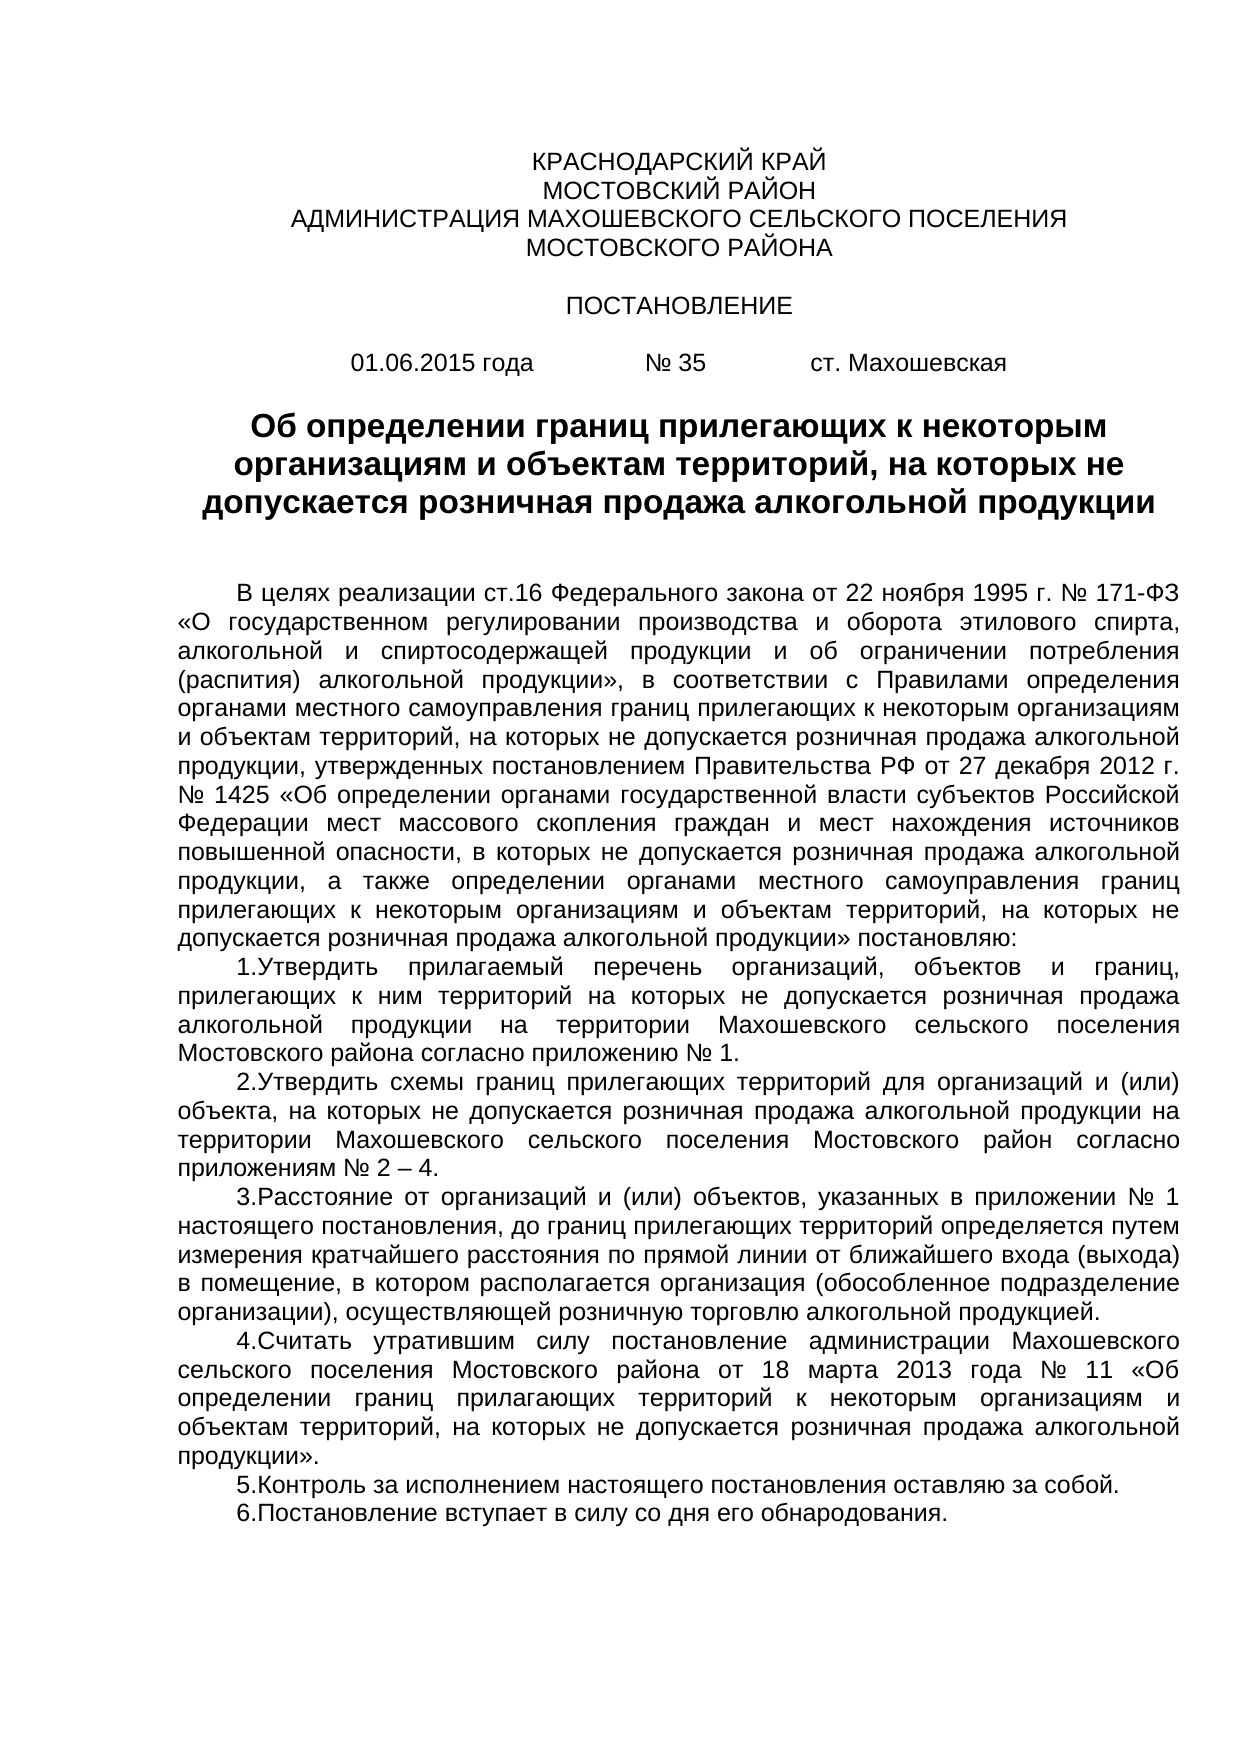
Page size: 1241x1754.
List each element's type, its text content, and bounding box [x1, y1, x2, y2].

list АДМИНИСТРАЦИЯ МАХОШЕВСКОГО СЕЛЬСКОГО ПОСЕЛЕНИЯ [177, 204, 1181, 233]
text 6.Постановление вступает в силу со дня его обнародования. [177, 1498, 1181, 1527]
text 3.Расстояние от организаций и (или) объектов, указанных в приложении № 1 настоящего постановления, до границ прилегающих территорий определяется путем измерения кратчайшего расстояния по прямой линии от ближайшего входа (выхода) в помещение, в котором располагается организация (обособленное подразделение организации), осуществляющей розничную торговлю алкогольной продукцией. [177, 1182, 1181, 1326]
text 01.06.2015 года № 35 ст. Махошевская [177, 348, 1181, 377]
text В целях реализации ст.16 Федерального закона от 22 ноября 1995 г. № 171-ФЗ «О государственном регулировании производства и оборота этилового спирта, алкогольной и спиртосодержащей продукции и об ограничении потребления (распития) алкогольной продукции», в соответствии с Правилами определения органами местного самоуправления границ прилегающих к некоторым организациям и объектам территорий, на которых не допускается розничная продажа алкогольной продукции, утвержденных постановлением Правительства РФ от 27 декабря 2012 г. № 1425 «Об определении органами государственной власти субъектов Российской Федерации мест массового скопления граждан и мест нахождения источников повышенной опасности, в которых не допускается розничная продажа алкогольной продукции, а также определении органами местного самоуправления границ прилегающих к некоторым организациям и объектам территорий, на которых не допускается розничная продажа алкогольной продукции» постановляю: [177, 578, 1181, 952]
list МОСТОВСКИЙ РАЙОН [177, 176, 1181, 204]
text 2.Утвердить схемы границ прилегающих территорий для организаций и (или) объекта, на которых не допускается розничная продажа алкогольной продукции на территории Махошевского сельского поселения Мостовского район согласно приложениям № 2 – 4. [177, 1067, 1181, 1182]
text ПОСТАНОВЛЕНИЕ [177, 291, 1181, 319]
text 5.Контроль за исполнением настоящего постановления оставляю за собой. [177, 1470, 1181, 1498]
list КРАСНОДАРСКИЙ КРАЙ [177, 147, 1181, 176]
text Об определении границ прилегающих к некоторым организациям и объектам территорий, на которых не допускается розничная продажа алкогольной продукции [177, 406, 1181, 521]
text 4.Считать утратившим силу постановление администрации Махошевского сельского поселения Мостовского района от 18 марта 2013 года № 11 «Об определении границ прилагающих территорий к некоторым организациям и объектам территорий, на которых не допускается розничная продажа алкогольной продукции». [177, 1326, 1181, 1470]
list МОСТОВСКОГО РАЙОНА [177, 233, 1181, 262]
text 1.Утвердить прилагаемый перечень организаций, объектов и границ, прилегающих к ним территорий на которых не допускается розничная продажа алкогольной продукции на территории Махошевского сельского поселения Мостовского района согласно приложению № 1. [177, 952, 1181, 1067]
